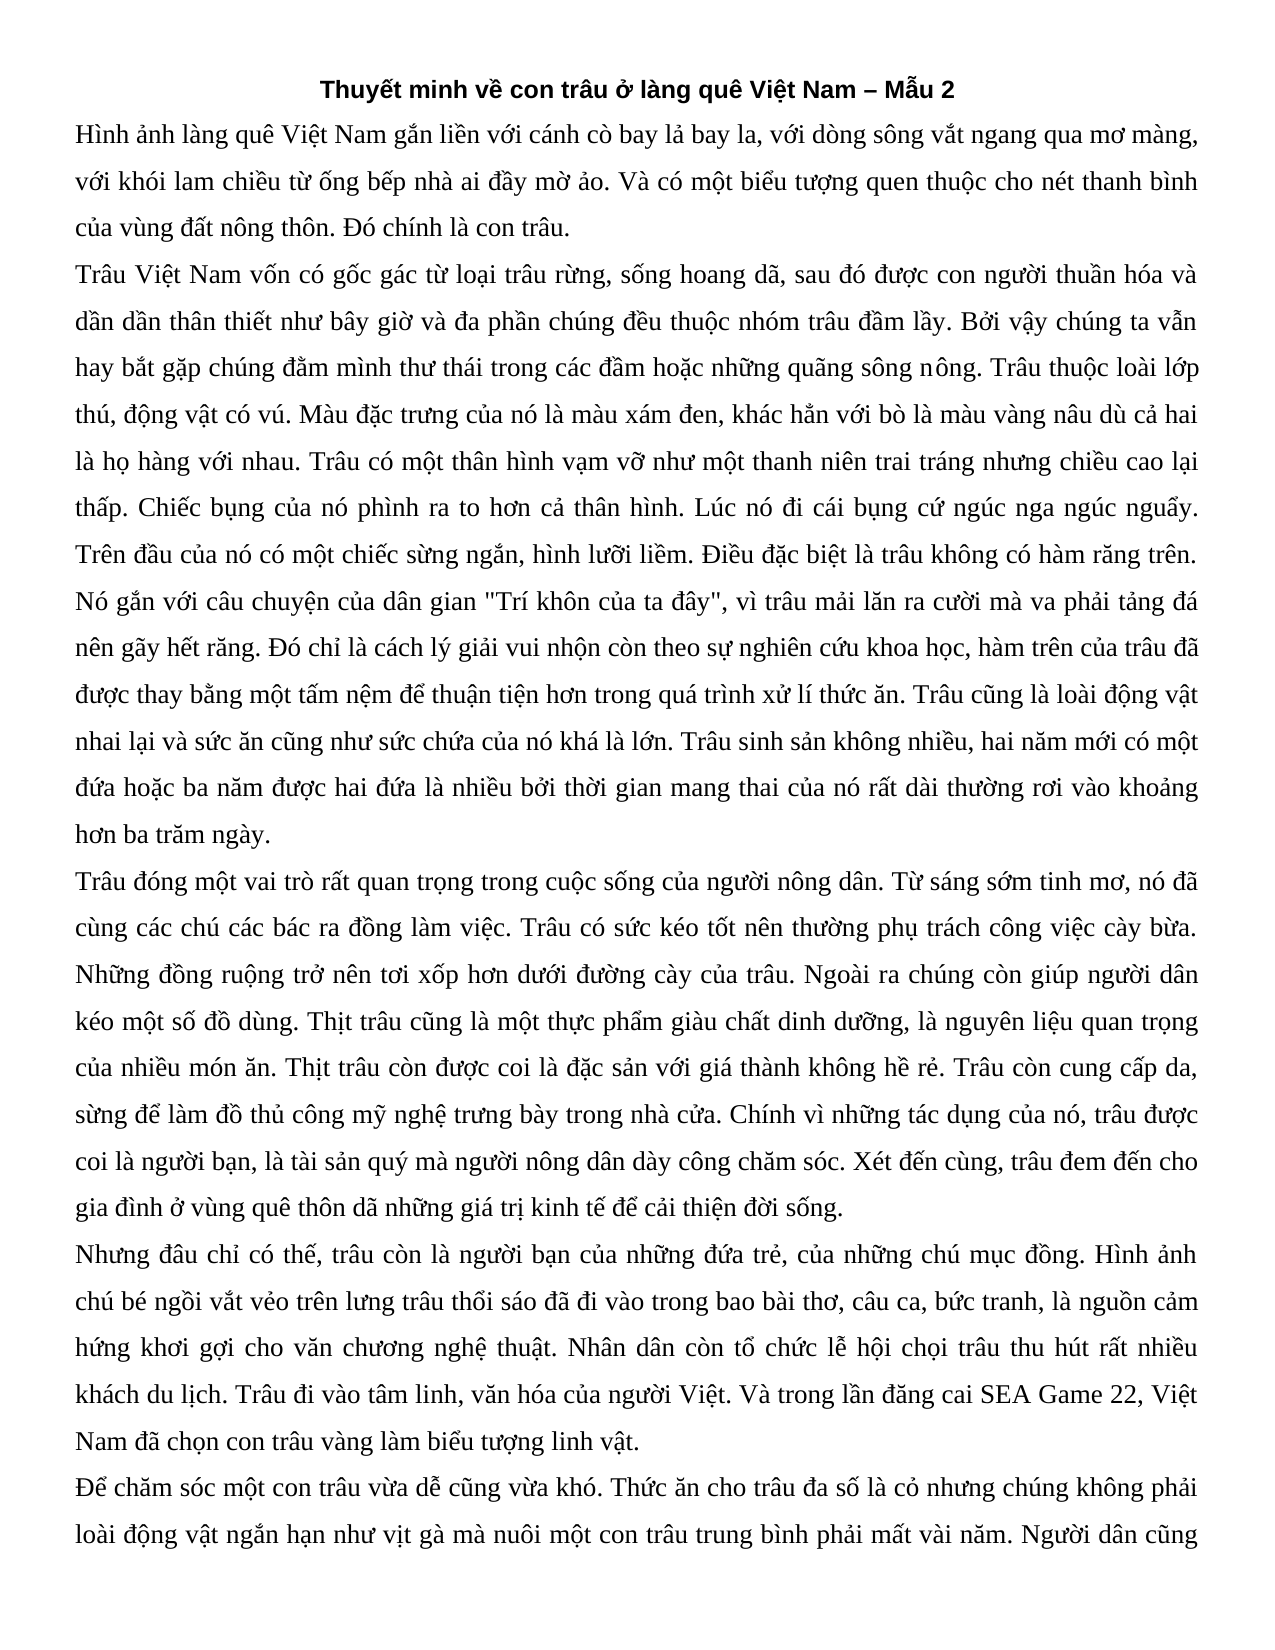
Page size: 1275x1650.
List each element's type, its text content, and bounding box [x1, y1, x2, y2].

text Trâu đóng một vai trò rất quan trọng trong cuộc sống của người nông dân. Từ sáng sớm tinh mơ, nó đã cùng các chú các bác ra đồng làm việc. Trâu có sức kéo tốt nên thường phụ trách công việc cày bừa. Những đồng ruộng trở nên tơi xốp hơn dưới đường cày của trâu. Ngoài ra chúng còn giúp người dân kéo một số đồ dùng. Thịt trâu cũng là một thực phẩm giàu chất dinh dưỡng, là nguyên liệu quan trọng của nhiều món ăn. Thịt trâu còn được coi là đặc sản với giá thành không hề rẻ. Trâu còn cung cấp da, sừng để làm đồ thủ công mỹ nghệ trưng bày trong nhà cửa. Chính vì những tác dụng của nó, trâu được coi là người bạn, là tài sản quý mà người nông dân dày công chăm sóc. Xét đến cùng, trâu đem đến cho gia đình ở vùng quê thôn dã những giá trị kinh tế để cải thiện đời sống. [75, 865, 1200, 1223]
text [75, 1471, 1200, 1549]
text Trâu Việt Nam vốn có gốc gác từ loại trâu rừng, sống hoang dã, sau đó được con người thuần hóa và dần dần thân thiết như bây giờ và đa phần chúng đều thuộc nhóm trâu đầm lầy. Bởi vậy chúng ta vẫn hay bắt gặp chúng đằm mình thư thái trong các đầm hoặc những quãng sông nông. Trâu thuộc loài lớp thú, động vật có vú. Màu đặc trưng của nó là màu xám đen, khác hẳn với bò là màu vàng nâu dù cả hai là họ hàng với nhau. Trâu có một thân hình vạm vỡ như một thanh niên trai tráng nhưng chiều cao lại thấp. Chiếc bụng của nó phình ra to hơn cả thân hình. Lúc nó đi cái bụng cứ ngúc nga ngúc nguẩy. Trên đầu của nó có một chiếc sừng ngắn, hình lưỡi liềm. Điều đặc biệt là trâu không có hàm răng trên. Nó gắn với câu chuyện của dân gian "Trí khôn của ta đây", vì trâu mải lăn ra cười mà va phải tảng đá nên gãy hết răng. Đó chỉ là cách lý giải vui nhộn còn theo sự nghiên cứu khoa học, hàm trên của trâu đã được thay bằng một tấm nệm để thuận tiện hơn trong quá trình xử lí thức ăn. Trâu cũng là loài động vật nhai lại và sức ăn cũng như sức chứa của nó khá là lớn. Trâu sinh sản không nhiều, hai năm mới có một đứa hoặc ba năm được hai đứa là nhiều bởi thời gian mang thai của nó rất dài thường rơi vào khoảng hơn ba trăm ngày. [75, 258, 1200, 849]
text Nhưng đâu chỉ có thế, trâu còn là người bạn của những đứa trẻ, của những chú mục đồng. Hình ảnh chú bé ngồi vắt vẻo trên lưng trâu thổi sáo đã đi vào trong bao bài thơ, câu ca, bức tranh, là nguồn cảm hứng khơi gợi cho văn chương nghệ thuật. Nhân dân còn tổ chức lễ hội chọi trâu thu hút rất nhiều khách du lịch. Trâu đi vào tâm linh, văn hóa của người Việt. Và trong lần đăng cai SEA Game 22, Việt Nam đã chọn con trâu vàng làm biểu tượng linh vật. [75, 1238, 1200, 1456]
text Hình ảnh làng quê Việt Nam gắn liền với cánh cò bay lả bay la, với dòng sông vắt ngang qua mơ màng, với khói lam chiều từ ống bếp nhà ai đầy mờ ảo. Và có một biểu tượng quen thuộc cho nét thanh bình của vùng đất nông thôn. Đó chính là con trâu. [75, 118, 1200, 243]
text Thuyết minh về con trâu ở làng quê Việt Nam – Mẫu 2 [75, 75, 1200, 104]
